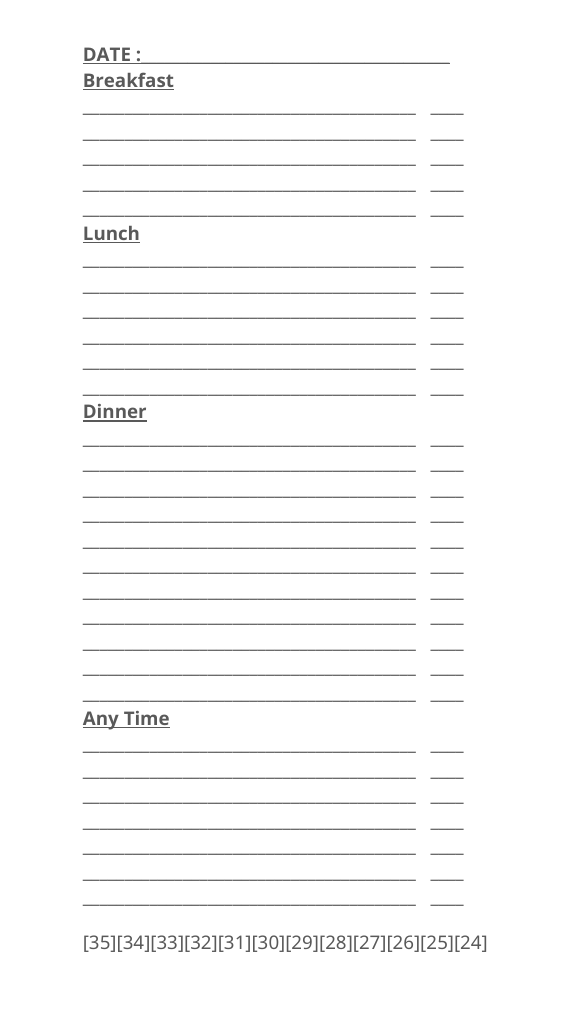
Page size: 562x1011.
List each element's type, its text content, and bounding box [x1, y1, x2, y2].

text ________________________________________ ____ [83, 883, 515, 909]
text ________________________________________ ____ ________________________________________ ____ ________________________________________ ____ [83, 246, 515, 322]
text ________________________________________ ____ ________________________________________ ____ ________________________________________ ____ ________________________________________ ____ ________________________________________ ____ ________________________________________ ____ [83, 730, 515, 883]
text ________________________________________ ____ [83, 92, 515, 118]
text DATE :________________________________________ [83, 41, 515, 67]
text ________________________________________ ____ [83, 118, 515, 143]
text ________________________________________ ____ [83, 194, 515, 220]
text Any Time [83, 705, 515, 730]
text ________________________________________ ____ [83, 143, 515, 169]
text ________________________________________ ____ [83, 169, 515, 194]
text ________________________________________ ____ ________________________________________ ____ ________________________________________ ____ ________________________________________ ____ ________________________________________ ____ ________________________________________ ____ ________________________________________ ____ ________________________________________ ____ ________________________________________ ____ ________________________________________ ____ ________________________________________ ____ [83, 424, 515, 705]
text Breakfast [83, 67, 515, 92]
text [35][34][33][32][31][30][29][28][27][26][25][24] [83, 929, 515, 954]
text Lunch [83, 220, 515, 246]
text ________________________________________ ____ ________________________________________ ____ ________________________________________ ____ Dinner [83, 322, 515, 424]
